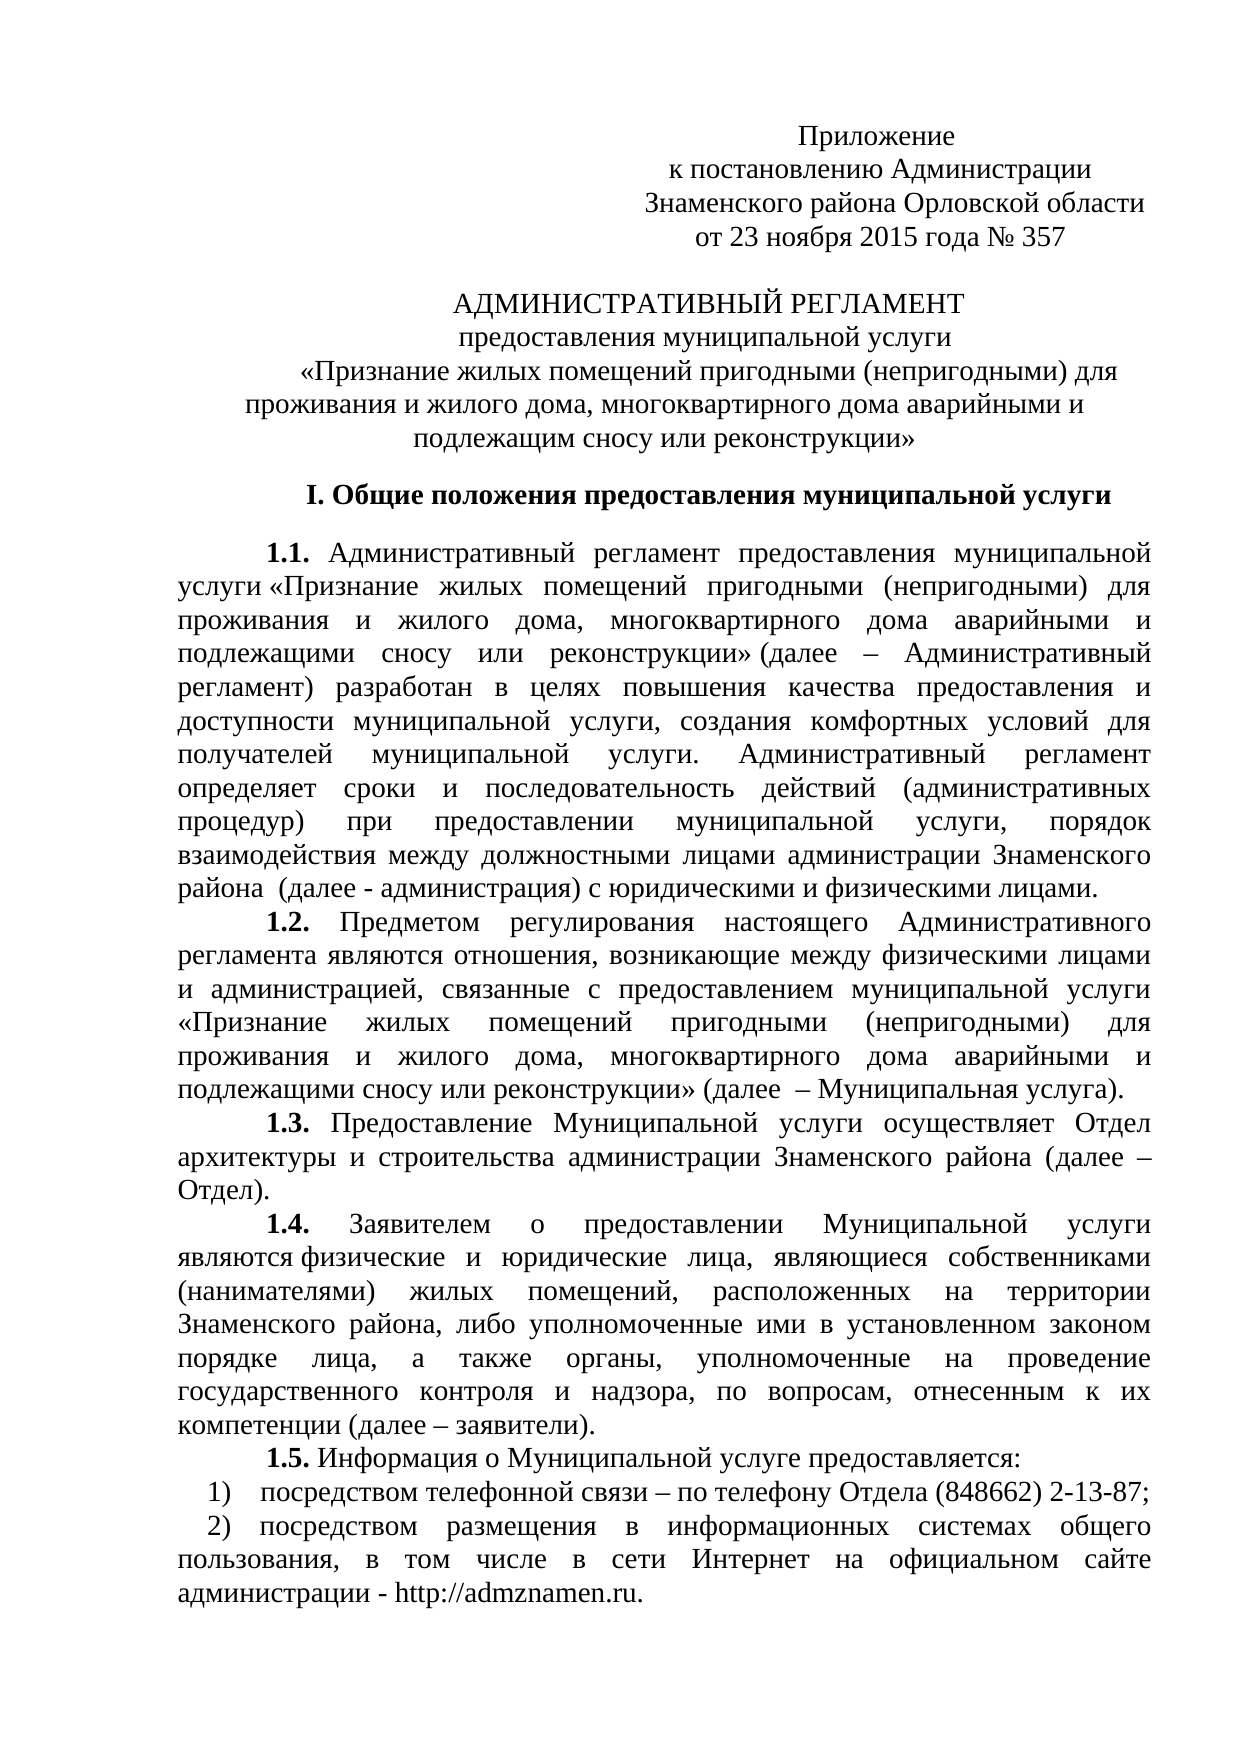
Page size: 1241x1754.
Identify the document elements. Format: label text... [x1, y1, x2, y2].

text 1) посредством телефонной связи – по телефону Отдела (848662) 2-13-87; [177, 1474, 1152, 1508]
text 1.4. Заявителем о предоставлении Муниципальной услуги являются физические и юридические лица, являющиеся собственниками (нанимателями) жилых помещений, расположенных на территории Знаменского района, либо уполномоченные ими в установленном законом порядке лица, а также органы, уполномоченные на проведение государственного контроля и надзора, по вопросам, отнесенным к их компетенции (далее – заявители). [177, 1206, 1152, 1441]
text от 23 ноября 2015 года № 357 [177, 219, 1152, 252]
text Приложение [177, 118, 1152, 152]
text 1.3. Предоставление Муниципальной услуги осуществляет Отдел архитектуры и строительства администрации Знаменского района (далее – Отдел). [177, 1105, 1152, 1206]
text Знаменского района Орловской области [177, 185, 1152, 219]
text 1.2. Предметом регулирования настоящего Административного регламента являются отношения, возникающие между физическими лицами и администрацией, связанные с предоставлением муниципальной услуги «Признание жилых помещений пригодными (непригодными) для проживания и жилого дома, многоквартирного дома аварийными и подлежащими сносу или реконструкции» (далее – Муниципальная услуга). [177, 904, 1152, 1105]
text 2) посредством размещения в информационных системах общего пользования, в том числе в сети Интернет на официальном сайте администрации - http://admznamen.ru. [177, 1508, 1152, 1608]
text предоставления муниципальной услуги [177, 319, 1152, 353]
text 1.1. Административный регламент предоставления муниципальной услуги «Признание жилых помещений пригодными (непригодными) для проживания и жилого дома, многоквартирного дома аварийными и подлежащими сносу или реконструкции» (далее – Административный регламент) разработан в целях повышения качества предоставления и доступности муниципальной услуги, создания комфортных условий для получателей муниципальной услуги. Административный регламент определяет сроки и последовательность действий (административных процедур) при предоставлении муниципальной услуги, порядок взаимодействия между должностными лицами администрации Знаменского района (далее - администрация) с юридическими и физическими лицами. [177, 535, 1152, 904]
text 1.5. Информация о Муниципальной услуге предоставляется: [177, 1441, 1152, 1474]
text АДМИНИСТРАТИВНЫЙ РЕГЛАМЕНТ [177, 286, 1152, 319]
text к постановлению Администрации [177, 152, 1152, 185]
text I. Общие положения предоставления муниципальной услуги [177, 477, 1152, 511]
text «Признание жилых помещений пригодными (непригодными) для проживания и жилого дома, многоквартирного дома аварийными и подлежащим сносу или реконструкции» [177, 353, 1152, 453]
